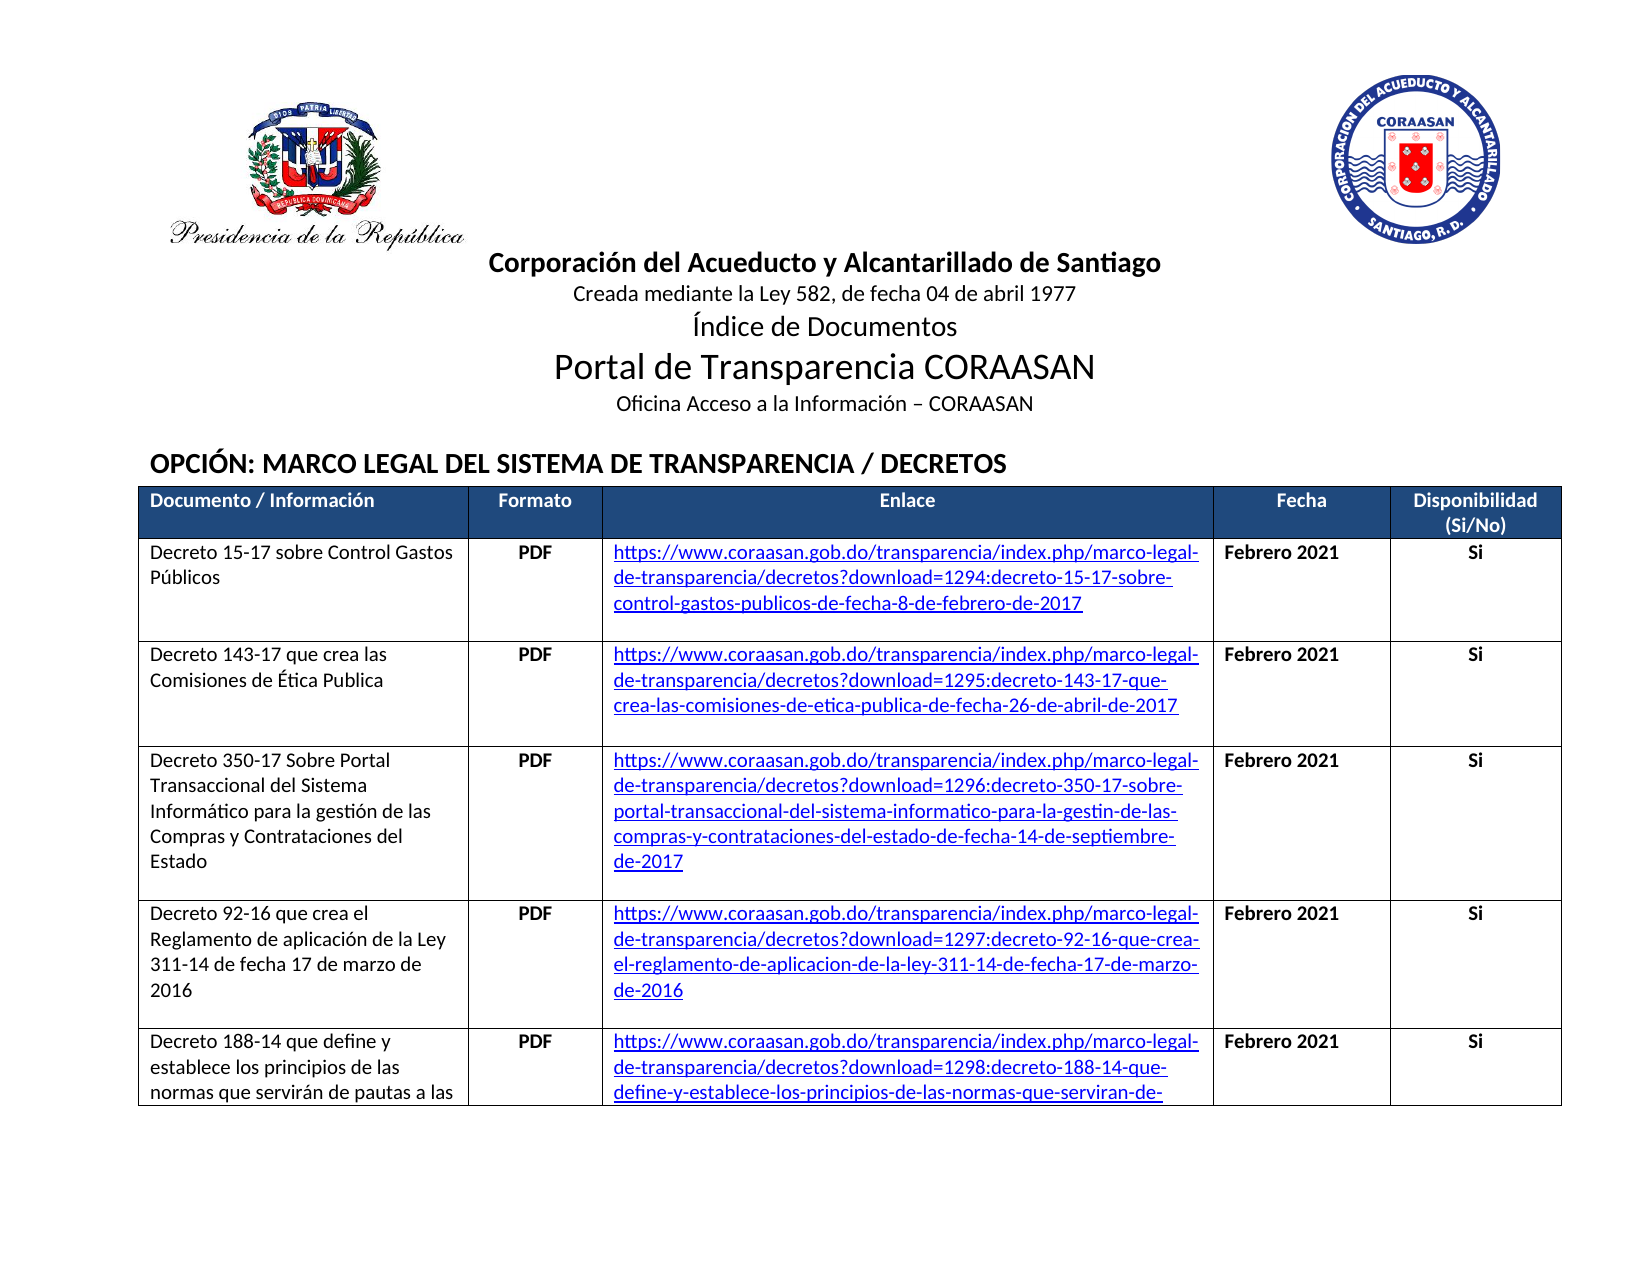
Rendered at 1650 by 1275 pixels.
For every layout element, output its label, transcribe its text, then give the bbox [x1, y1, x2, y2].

table_cell Decreto 350-17 Sobre Portal Transaccional del Sistema Informático para la gestión de las Compras y Contrataciones del Estado [139, 747, 468, 899]
table_cell Decreto 15-17 sobre Control Gastos Públicos [139, 539, 468, 641]
table_cell PDF [469, 901, 602, 1028]
table_cell https://www.coraasan.gob.do/transparencia/index.php/marco-legal-de-transparencia/decretos?download=1296:decreto-350-17-sobre-portal-transaccional-del-sistema-informatico-para-la-gestin-de-las-compras-y-contrataciones-del-estado-de-fecha-14-de-septiembre-de-2017 [603, 747, 1213, 899]
table_cell https://www.coraasan.gob.do/transparencia/index.php/marco-legal-de-transparencia/decretos?download=1294:decreto-15-17-sobre-control-gastos-publicos-de-fecha-8-de-febrero-de-2017 [603, 539, 1213, 641]
table_cell PDF [469, 747, 602, 899]
table_cell Si [1391, 747, 1561, 899]
table_header Enlace [603, 487, 1213, 538]
table_cell Si [1391, 1029, 1561, 1105]
table_header Documento / Información [139, 487, 468, 538]
picture [1331, 75, 1500, 244]
table_cell PDF [469, 642, 602, 746]
table_cell Si [1391, 901, 1561, 1028]
table_cell Febrero 2021 [1214, 1029, 1390, 1105]
table_cell PDF [469, 539, 602, 641]
text OPCIÓN: MARCO LEGAL DEL SISTEMA DE TRANSPARENCIA / DECRETOS [150, 445, 1500, 481]
table_cell Si [1391, 539, 1561, 641]
table_cell Decreto 92-16 que crea el Reglamento de aplicación de la Ley 311-14 de fecha 17 de marzo de 2016 [139, 901, 468, 1028]
table_cell Febrero 2021 [1214, 901, 1390, 1028]
table_cell https://www.coraasan.gob.do/transparencia/index.php/marco-legal-de-transparencia/decretos?download=1295:decreto-143-17-que-crea-las-comisiones-de-etica-publica-de-fecha-26-de-abril-de-2017 [603, 642, 1213, 746]
table_header Fecha [1214, 487, 1390, 538]
table_cell Si [1391, 642, 1561, 746]
table_cell Febrero 2021 [1214, 539, 1390, 641]
table_cell https://www.coraasan.gob.do/transparencia/index.php/marco-legal-de-transparencia/decretos?download=1298:decreto-188-14-que-define-y-establece-los-principios-de-las-normas-que-serviran-de-pautas-a-las-comisiones-de-veedurias-ciudadanas-de-fecha-4-de-junio-de-2014 [603, 1029, 1213, 1105]
table_cell Decreto 143-17 que crea las Comisiones de Ética Publica [139, 642, 468, 746]
table_cell Decreto 188-14 que define y establece los principios de las normas que servirán de pautas a las Comisiones de Veedurías Ciudadanas [139, 1029, 468, 1105]
table_cell https://www.coraasan.gob.do/transparencia/index.php/marco-legal-de-transparencia/decretos?download=1297:decreto-92-16-que-crea-el-reglamento-de-aplicacion-de-la-ley-311-14-de-fecha-17-de-marzo-de-2016 [603, 901, 1213, 1028]
table_header Disponibilidad (Si/No) [1391, 487, 1561, 538]
table_header Formato [469, 487, 602, 538]
table_cell PDF [469, 1029, 602, 1105]
table_cell Febrero 2021 [1214, 642, 1390, 746]
picture [170, 102, 470, 260]
table_cell Febrero 2021 [1214, 747, 1390, 899]
